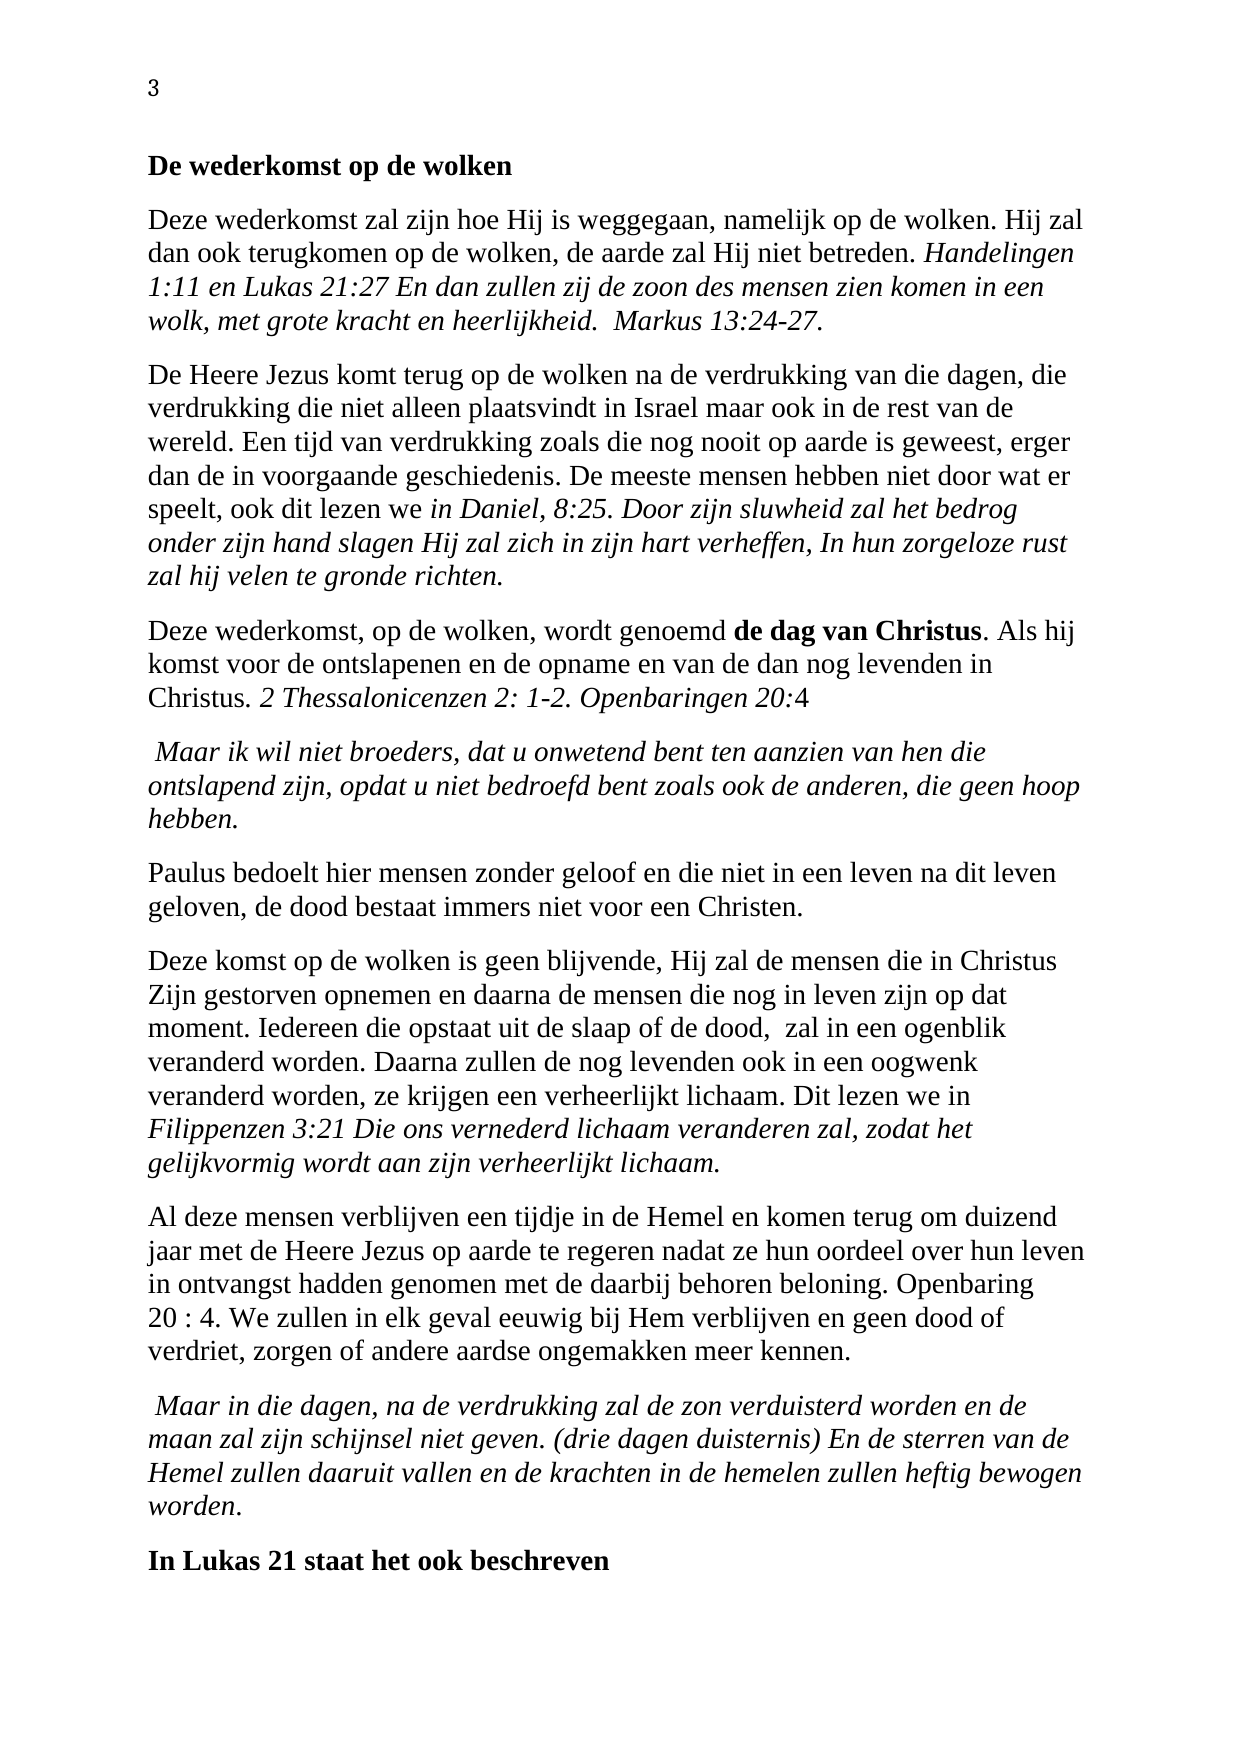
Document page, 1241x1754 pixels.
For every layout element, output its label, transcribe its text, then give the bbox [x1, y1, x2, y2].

text Paulus bedoelt hier mensen zonder geloof en die niet in een leven na dit leven geloven, de dood bestaat immers niet voor een Christen. [148, 856, 1092, 923]
text Deze wederkomst zal zijn hoe Hij is weggegaan, namelijk op de wolken. Hij zal dan ook terugkomen op de wolken, de aarde zal Hij niet betreden. Handelingen 1:11 en Lukas 21:27 En dan zullen zij de zoon des mensen zien komen in een wolk, met grote kracht en heerlijkheid. Markus 13:24-27. [148, 202, 1092, 336]
text In Lukas 21 staat het ook beschreven [148, 1543, 1092, 1576]
text Al deze mensen verblijven een tijdje in de Hemel en komen terug om duizend jaar met de Heere Jezus op aarde te regeren nadat ze hun oordeel over hun leven in ontvangst hadden genomen met de daarbij behoren beloning. Openbaring 20 : 4. We zullen in elk geval eeuwig bij Hem verblijven en geen dood of verdriet, zorgen of andere aardse ongemakken meer kennen. [148, 1199, 1092, 1367]
text Deze wederkomst, op de wolken, wordt genoemd de dag van Christus. Als hij komst voor de ontslapenen en de opname en van de dan nog levenden in Christus. 2 Thessalonicenzen 2: 1-2. Openbaringen 20:4 [148, 613, 1092, 713]
text Deze komst op de wolken is geen blijvende, Hij zal de mensen die in Christus Zijn gestorven opnemen en daarna de mensen die nog in leven zijn op dat moment. Iedereen die opstaat uit de slaap of de dood, zal in een ogenblik veranderd worden. Daarna zullen de nog levenden ook in een oogwenk veranderd worden, ze krijgen een verheerlijkt lichaam. Dit lezen we in Filippenzen 3:21 Die ons vernederd lichaam veranderen zal, zodat het gelijkvormig wordt aan zijn verheerlijkt lichaam. [148, 943, 1092, 1178]
text De wederkomst op de wolken [148, 148, 1092, 181]
text Maar ik wil niet broeders, dat u onwetend bent ten aanzien van hen die ontslapend zijn, opdat u niet bedroefd bent zoals ook de anderen, die geen hoop hebben. [148, 734, 1092, 835]
text Maar in die dagen, na de verdrukking zal de zon verduisterd worden en de maan zal zijn schijnsel niet geven. (drie dagen duisternis) En de sterren van de Hemel zullen daaruit vallen en de krachten in de hemelen zullen heftig bewogen worden. [148, 1388, 1092, 1522]
text De Heere Jezus komt terug op de wolken na de verdrukking van die dagen, die verdrukking die niet alleen plaatsvindt in Israel maar ook in de rest van de wereld. Een tijd van verdrukking zoals die nog nooit op aarde is geweest, erger dan de in voorgaande geschiedenis. De meeste mensen hebben niet door wat er speelt, ook dit lezen we in Daniel, 8:25. Door zijn sluwheid zal het bedrog onder zijn hand slagen Hij zal zich in zijn hart verheffen, In hun zorgeloze rust zal hij velen te gronde richten. [148, 357, 1092, 592]
